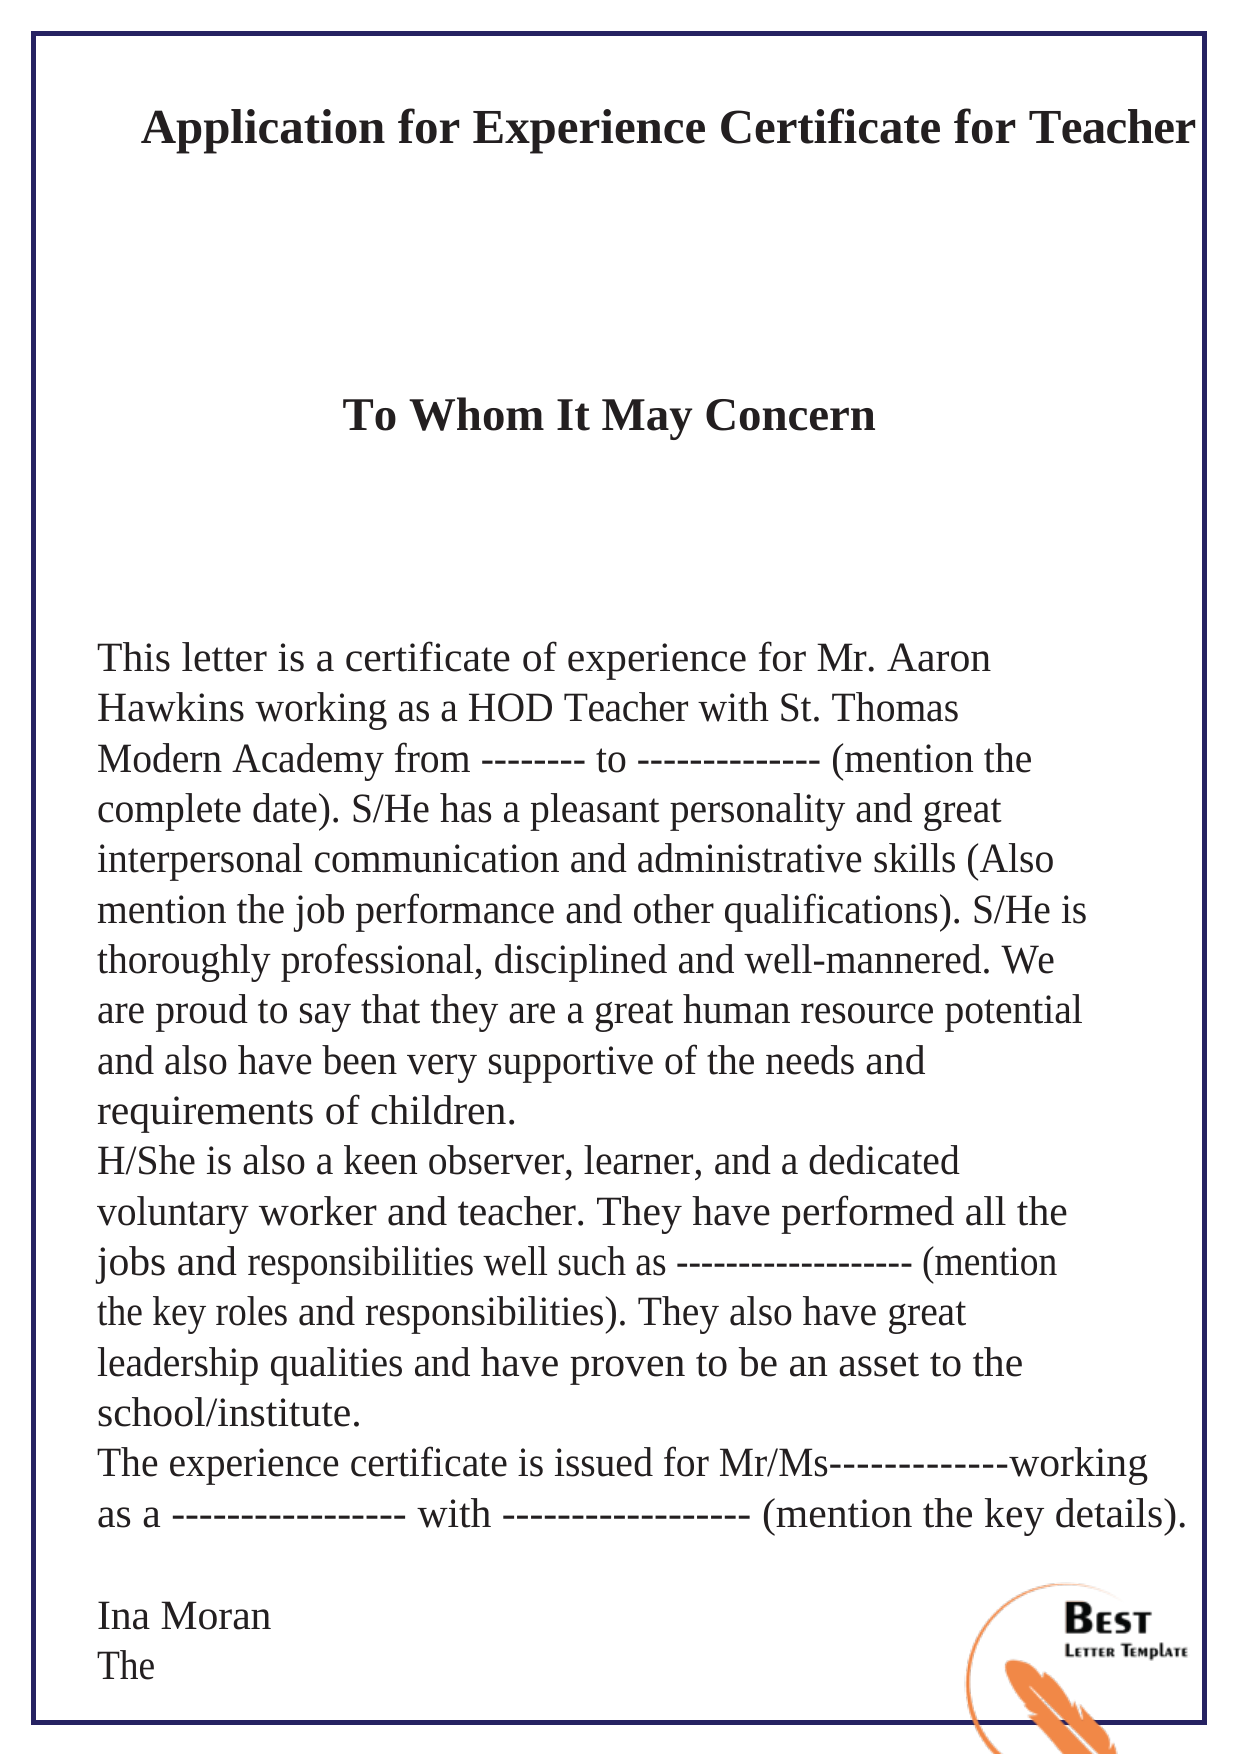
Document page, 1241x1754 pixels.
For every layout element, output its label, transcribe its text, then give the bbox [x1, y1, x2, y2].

text as a ----------------- with ------------------ (mention the key details). [97, 1489, 1202, 1537]
text This letter is a certificate of experience for Mr. Aaron Hawkins working as a HOD Teacher with St. Thomas Modern Academy from -------- to -------------- (mention the complete date). S/He has a pleasant personality and great interpersonal communication and administrative skills (Also mention the job performance and other qualifications). S/He is thoroughly professional, disciplined and well-mannered. We are proud to say that they are a great human resource potential and also have been very supportive of the needs and requirements of children. [97, 633, 1091, 1133]
text To Whom It May Concern [342, 387, 877, 441]
text H/She is also a keen observer, learner, and a dedicated voluntary worker and teacher. They have performed all the jobs and responsibilities well such as ------------------- (mention the key roles and responsibilities). They also have great leadership qualities and have proven to be an asset to the school/institute. [97, 1136, 1109, 1435]
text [97, 1590, 299, 1688]
picture [950, 1576, 1197, 1754]
text The experience certificate is issued for Mr/Ms working [97, 1438, 1202, 1486]
text Application for Experience Certificate for Teacher [141, 97, 1202, 154]
